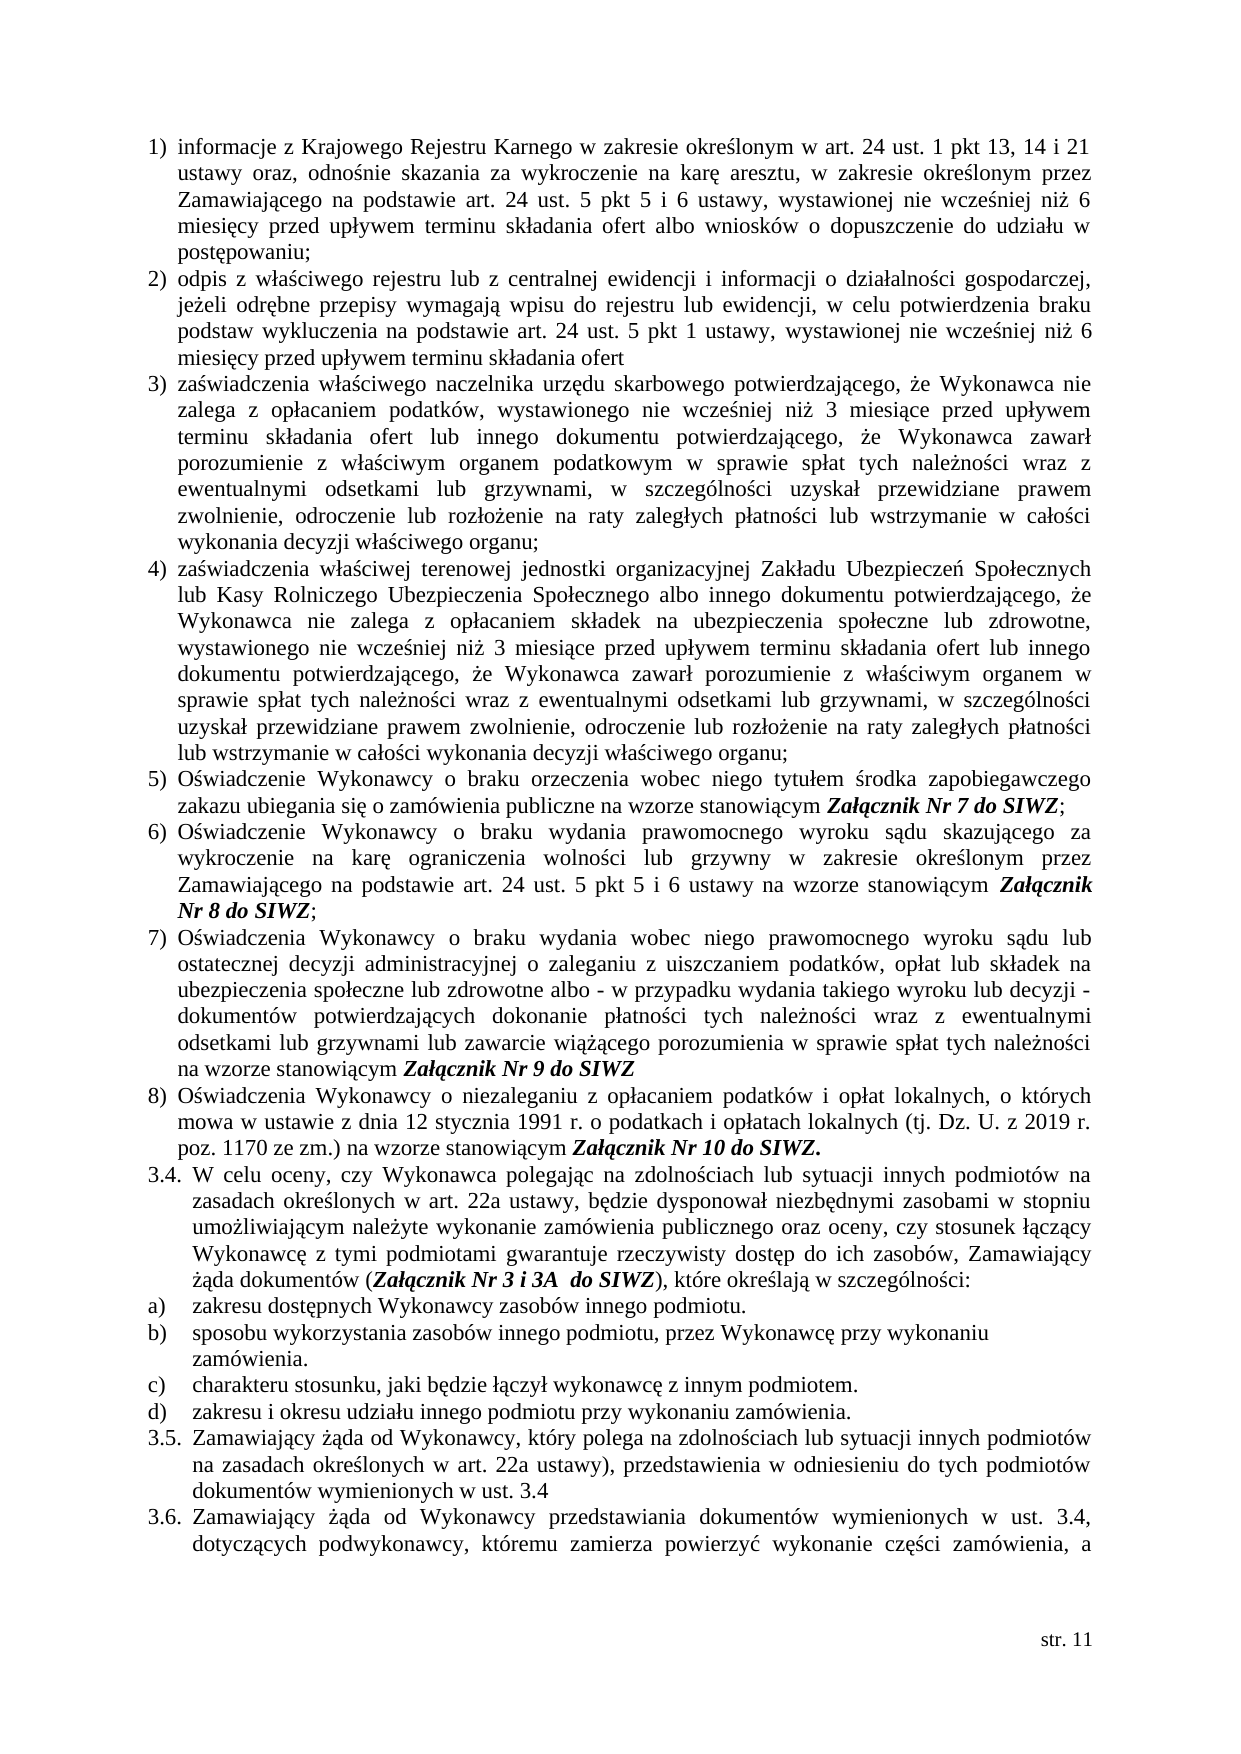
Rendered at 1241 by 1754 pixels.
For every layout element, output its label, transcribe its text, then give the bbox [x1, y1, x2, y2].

list Oświadczenie Wykonawcy o braku orzeczenia wobec niego tytułem środka zapobiegawczego zakazu ubiegania się o zamówienia publiczne na wzorze stanowiącym Załącznik Nr 7 do SIWZ; [148, 765, 1093, 818]
list sposobu wykorzystania zasobów innego podmiotu, przez Wykonawcę przy wykonaniu zamówienia. [148, 1319, 1093, 1372]
list Oświadczenie Wykonawcy o braku wydania prawomocnego wyroku sądu skazującego za wykroczenie na karę ograniczenia wolności lub grzywny w zakresie określonym przez Zamawiającego na podstawie art. 24 ust. 5 pkt 5 i 6 ustawy na wzorze stanowiącym Załącznik Nr 8 do SIWZ; [148, 818, 1093, 923]
text 3.5. Zamawiający żąda od Wykonawcy, który polega na zdolnościach lub sytuacji innych podmiotów na zasadach określonych w art. 22a ustawy), przedstawienia w odniesieniu do tych podmiotów dokumentów wymienionych w ust. 3.4 [148, 1424, 1093, 1503]
list odpis z właściwego rejestru lub z centralnej ewidencji i informacji o działalności gospodarczej, jeżeli odrębne przepisy wymagają wpisu do rejestru lub ewidencji, w celu potwierdzenia braku podstaw wykluczenia na podstawie art. 24 ust. 5 pkt 1 ustawy, wystawionej nie wcześniej niż 6 miesięcy przed upływem terminu składania ofert [148, 265, 1093, 370]
list zaświadczenia właściwej terenowej jednostki organizacyjnej Zakładu Ubezpieczeń Społecznych lub Kasy Rolniczego Ubezpieczenia Społecznego albo innego dokumentu potwierdzającego, że Wykonawca nie zalega z opłacaniem składek na ubezpieczenia społeczne lub zdrowotne, wystawionego nie wcześniej niż 3 miesiące przed upływem terminu składania ofert lub innego dokumentu potwierdzającego, że Wykonawca zawarł porozumienie z właściwym organem w sprawie spłat tych należności wraz z ewentualnymi odsetkami lub grzywnami, w szczególności uzyskał przewidziane prawem zwolnienie, odroczenie lub rozłożenie na raty zaległych płatności lub wstrzymanie w całości wykonania decyzji właściwego organu; [148, 554, 1093, 765]
list Oświadczenia Wykonawcy o braku wydania wobec niego prawomocnego wyroku sądu lub ostatecznej decyzji administracyjnej o zaleganiu z uiszczaniem podatków, opłat lub składek na ubezpieczenia społeczne lub zdrowotne albo - w przypadku wydania takiego wyroku lub decyzji - dokumentów potwierdzających dokonanie płatności tych należności wraz z ewentualnymi odsetkami lub grzywnami lub zawarcie wiążącego porozumienia w sprawie spłat tych należności na wzorze stanowiącym Załącznik Nr 9 do SIWZ [148, 923, 1093, 1082]
text 3.4. W celu oceny, czy Wykonawca polegając na zdolnościach lub sytuacji innych podmiotów na zasadach określonych w art. 22a ustawy, będzie dysponował niezbędnymi zasobami w stopniu umożliwiającym należyte wykonanie zamówienia publicznego oraz oceny, czy stosunek łączący Wykonawcę z tymi podmiotami gwarantuje rzeczywisty dostęp do ich zasobów, Zamawiający żąda dokumentów (Załącznik Nr 3 i 3A do SIWZ), które określają w szczególności: [148, 1161, 1093, 1292]
list zaświadczenia właściwego naczelnika urzędu skarbowego potwierdzającego, że Wykonawca nie zalega z opłacaniem podatków, wystawionego nie wcześniej niż 3 miesiące przed upływem terminu składania ofert lub innego dokumentu potwierdzającego, że Wykonawca zawarł porozumienie z właściwym organem podatkowym w sprawie spłat tych należności wraz z ewentualnymi odsetkami lub grzywnami, w szczególności uzyskał przewidziane prawem zwolnienie, odroczenie lub rozłożenie na raty zaległych płatności lub wstrzymanie w całości wykonania decyzji właściwego organu; [148, 370, 1093, 554]
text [148, 1503, 1093, 1556]
list zakresu dostępnych Wykonawcy zasobów innego podmiotu. [148, 1292, 1093, 1319]
list charakteru stosunku, jaki będzie łączył wykonawcę z innym podmiotem. [148, 1372, 1093, 1398]
list informacje z Krajowego Rejestru Karnego w zakresie określonym w art. 24 ust. 1 pkt 13, 14 i 21 ustawy oraz, odnośnie skazania za wykroczenie na karę aresztu, w zakresie określonym przez Zamawiającego na podstawie art. 24 ust. 5 pkt 5 i 6 ustawy, wystawionej nie wcześniej niż 6 miesięcy przed upływem terminu składania ofert albo wniosków o dopuszczenie do udziału w postępowaniu; [148, 133, 1093, 265]
list Oświadczenia Wykonawcy o niezaleganiu z opłacaniem podatków i opłat lokalnych, o których mowa w ustawie z dnia 12 stycznia 1991 r. o podatkach i opłatach lokalnych (tj. Dz. U. z 2019 r. poz. 1170 ze zm.) na wzorze stanowiącym Załącznik Nr 10 do SIWZ. [148, 1082, 1093, 1161]
list zakresu i okresu udziału innego podmiotu przy wykonaniu zamówienia. [148, 1398, 1093, 1424]
